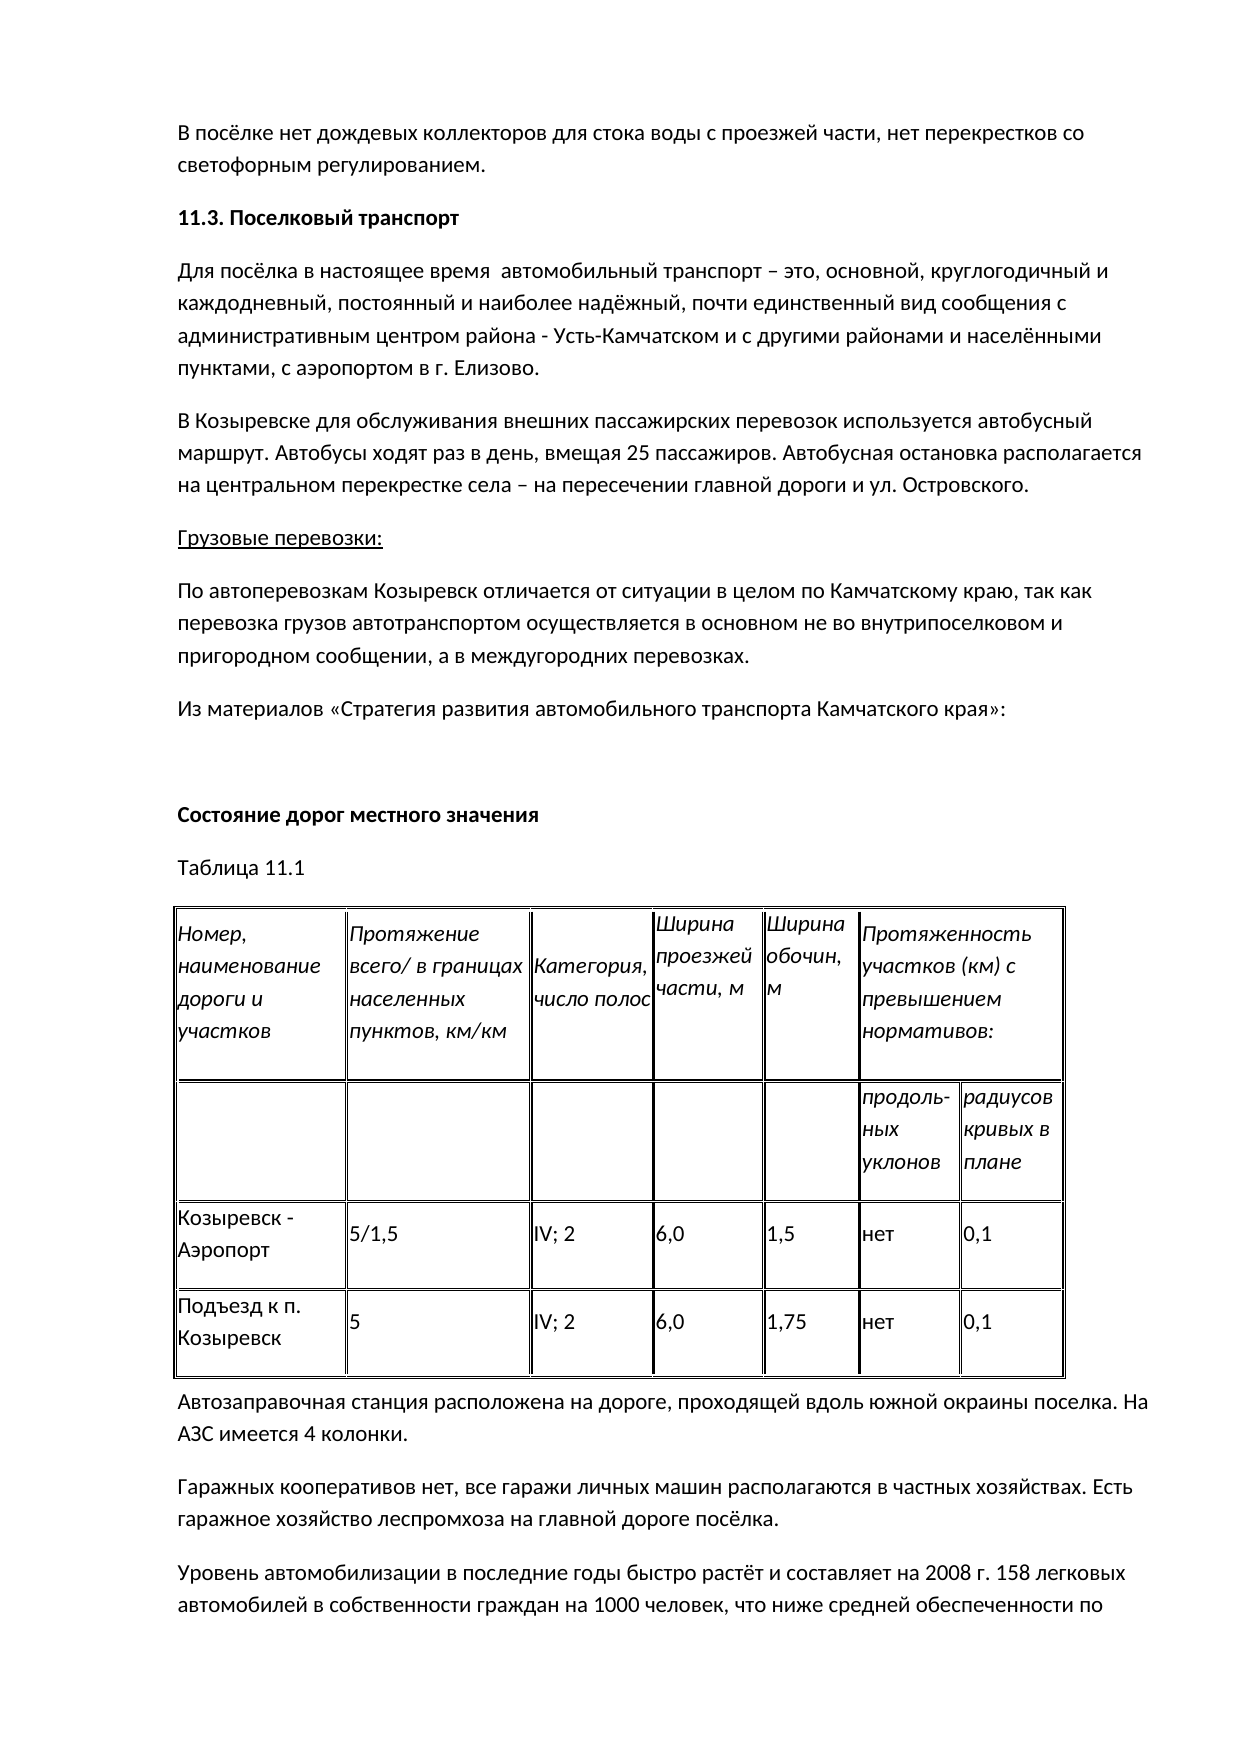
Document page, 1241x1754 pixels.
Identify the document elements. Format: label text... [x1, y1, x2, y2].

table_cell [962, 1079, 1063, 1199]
text Для посёлка в настоящее время автомобильный транспорт – это, основной, круглогодичный и каждодневный, постоянный и наиболее надёжный, почти единственный вид сообщения с административным центром района - Усть-Камчатском и с другими районами и населёнными пунктами, с аэропортом в г. Елизово. [177, 256, 1152, 381]
text В посёлке нет дождевых коллекторов для стока воды с проезжей части, нет перекрестков со светофорным регулированием. [177, 118, 1152, 178]
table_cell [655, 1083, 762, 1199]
text В Козыревске для обслуживания внешних пассажирских перевозок используется автобусный маршрут. Автобусы ходят раз в день, вмещая 25 пассажиров. Автобусная остановка располагается на центральном перекрестке села – на пересечении главной дороги и ул. Островского. [177, 406, 1152, 498]
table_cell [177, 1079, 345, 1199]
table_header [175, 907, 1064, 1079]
text 11.3. Поселковый транспорт [177, 203, 1152, 231]
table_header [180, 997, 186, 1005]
text Из материалов «Стратегия развития автомобильного транспорта Камчатского края»: [177, 694, 1152, 722]
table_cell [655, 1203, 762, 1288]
text Автозаправочная станция расположена на дороге, проходящей вдоль южной окраины поселка. На АЗС имеется 4 колонки. [177, 1012, 1152, 1447]
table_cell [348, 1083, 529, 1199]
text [177, 1558, 1152, 1618]
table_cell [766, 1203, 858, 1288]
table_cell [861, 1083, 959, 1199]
text Гаражных кооперативов нет, все гаражи личных машин располагаются в частных хозяйствах. Есть гаражное хозяйство леспромхоза на главной дороге посёлка. [177, 1472, 1152, 1533]
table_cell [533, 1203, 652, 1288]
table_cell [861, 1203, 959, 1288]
text Таблица 11.1 [177, 853, 1152, 881]
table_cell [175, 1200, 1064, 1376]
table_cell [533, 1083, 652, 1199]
text Грузовые перевозки: [177, 523, 1152, 551]
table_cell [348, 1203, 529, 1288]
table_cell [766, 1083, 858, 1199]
text По автоперевозкам Козыревск отличается от ситуации в целом по Камчатскому краю, так как перевозка грузов автотранспортом осуществляется в основном не во внутрипоселковом и пригородном сообщении, а в междугородних перевозках. [177, 576, 1152, 669]
text Состояние дорог местного значения [177, 800, 1152, 828]
